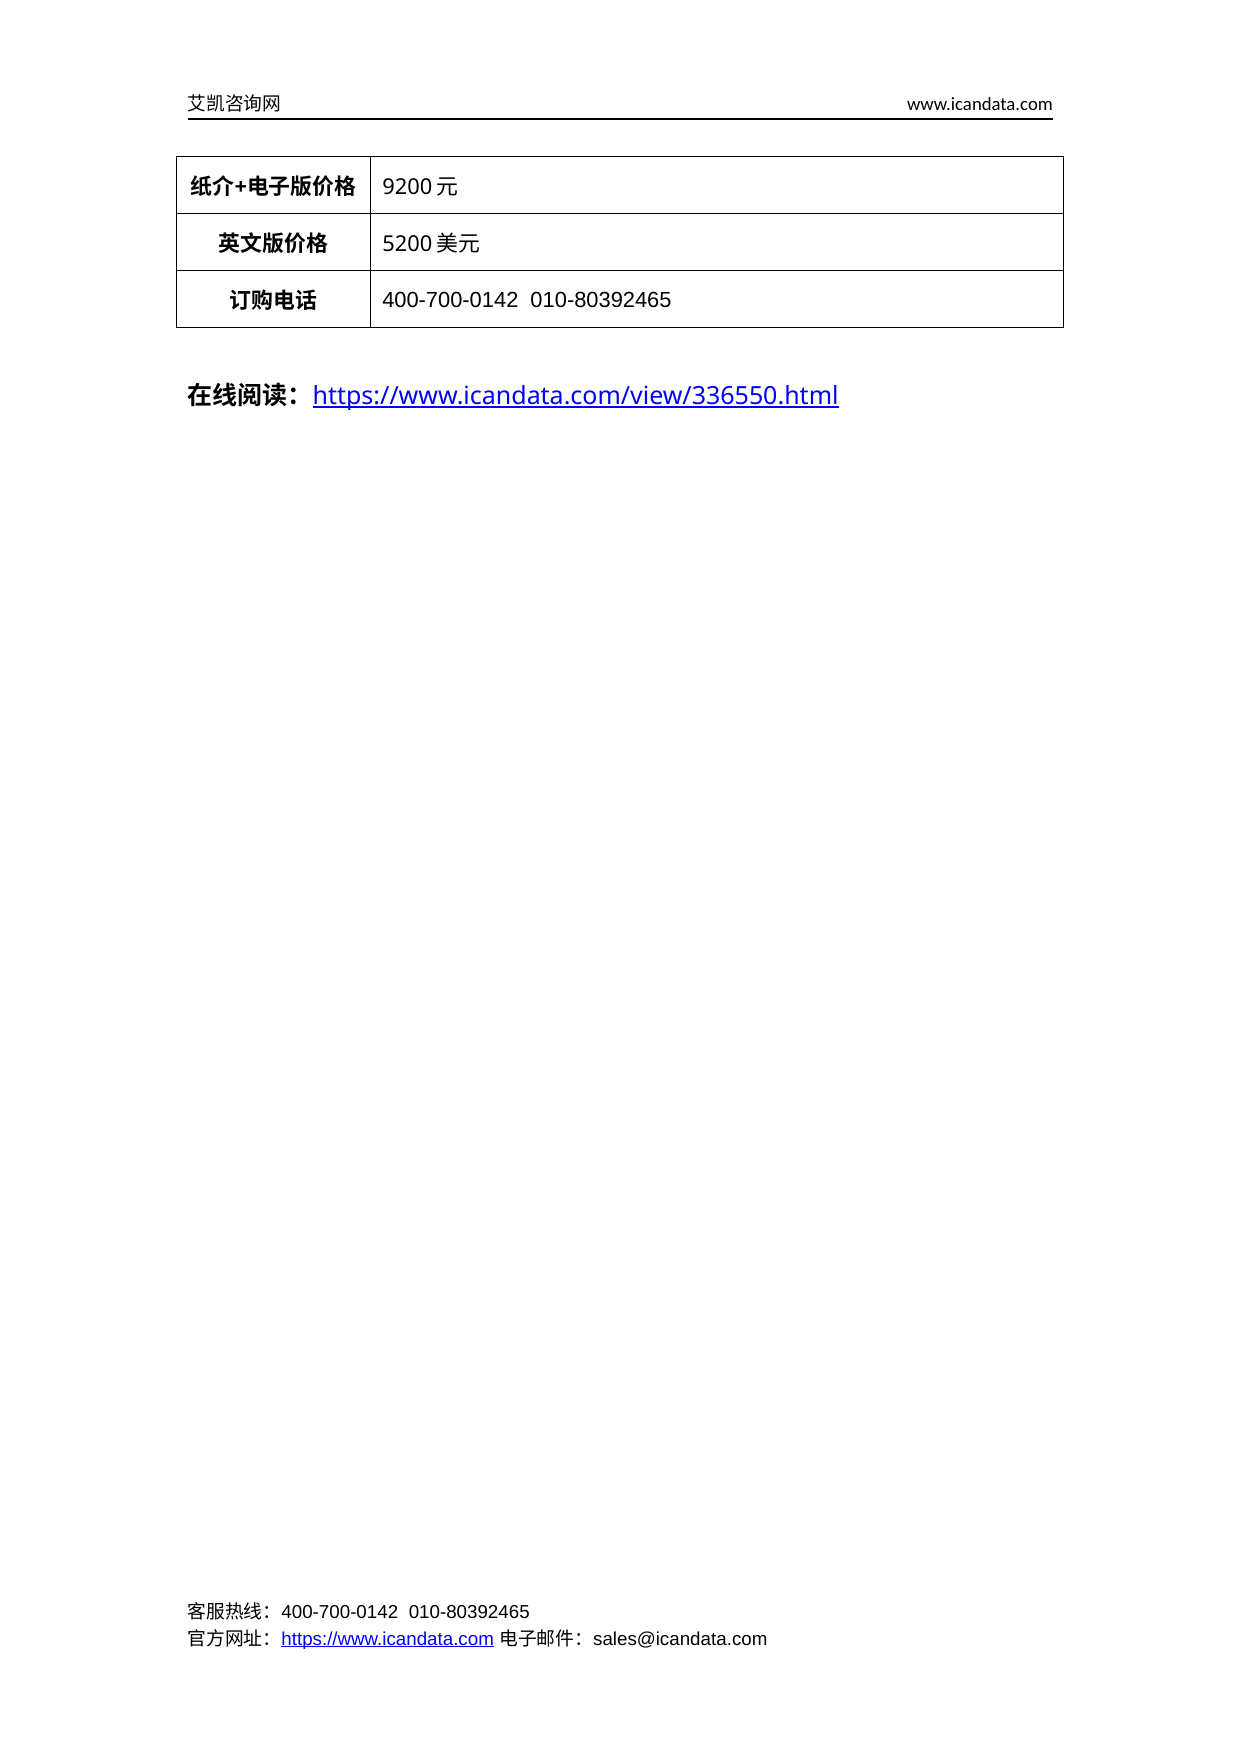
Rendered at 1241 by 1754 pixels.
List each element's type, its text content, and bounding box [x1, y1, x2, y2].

table_cell 纸介+电子版价格 [177, 157, 370, 213]
table_cell 订购电话 [177, 271, 370, 327]
table_cell 5200美元 [371, 214, 1063, 270]
table_cell 9200元 [371, 157, 1063, 213]
text 在线阅读：https://www.icandata.com/view/336550.html [187, 361, 1053, 426]
table_cell 400-700-0142 010-80392465 [371, 271, 1063, 327]
table_cell 英文版价格 [177, 214, 370, 270]
